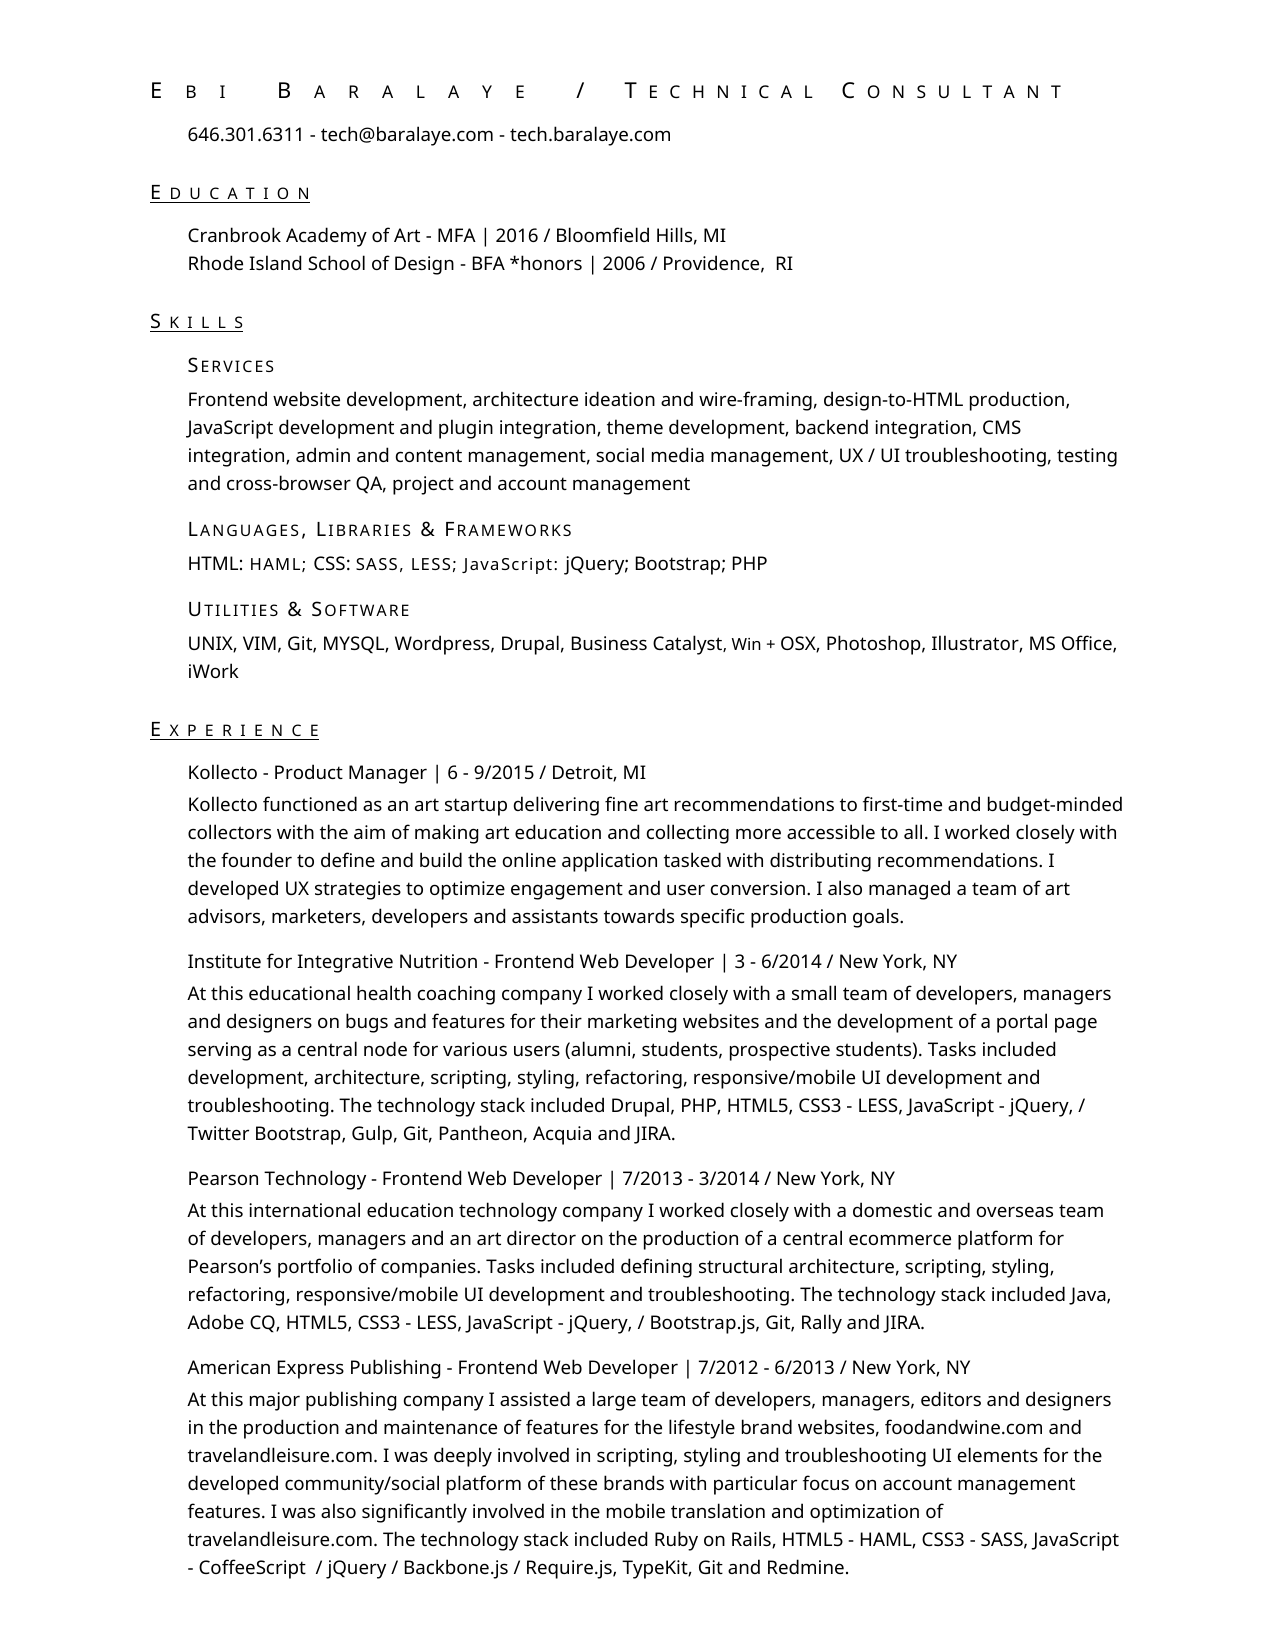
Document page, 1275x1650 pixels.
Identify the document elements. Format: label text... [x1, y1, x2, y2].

text American Express Publishing - Frontend Web Developer | 7/2012 - 6/2013 / New York, NY [187, 1354, 1125, 1380]
text At this international education technology company I worked closely with a domestic and overseas team of developers, managers and an art director on the production of a central ecommerce platform for Pearson’s portfolio of companies. Tasks included defining structural architecture, scripting, styling, refactoring, responsive/mobile UI development and troubleshooting. The technology stack included Java, Adobe CQ, HTML5, CSS3 - LESS, JavaScript - jQuery, / Bootstrap.js, Git, Rally and JIRA. [187, 1197, 1125, 1335]
text Rhode Island School of Design - BFA *honors | 2006 / Providence, RI [187, 250, 1125, 276]
text UNIX, VIM, Git, MYSQL, Wordpress, Drupal, Business Catalyst, Win + OSX, Photoshop, Illustrator, MS Office, iWork [187, 631, 1125, 684]
text Education [150, 179, 1125, 206]
text Utilities & Software [187, 595, 1125, 622]
text Institute for Integrative Nutrition - Frontend Web Developer | 3 - 6/2014 / New York, NY [187, 948, 1125, 974]
text Experience [150, 716, 1125, 743]
text Kollecto functioned as an art startup delivering fine art recommendations to first-time and budget-minded collectors with the aim of making art education and collecting more accessible to all. I worked closely with the founder to define and build the online application tasked with distributing recommendations. I developed UX strategies to optimize engagement and user conversion. I also managed a team of art advisors, marketers, developers and assistants towards specific production goals. [187, 792, 1125, 929]
text 646.301.6311 - tech@baralaye.com - tech.baralaye.com [187, 121, 1125, 147]
text HTML: HAML; CSS: SASS, LESS; JavaScript: jQuery; Bootstrap; PHP [187, 551, 1125, 576]
text Kollecto - Product Manager | 6 - 9/2015 / Detroit, MI [187, 759, 1125, 785]
text Services [187, 351, 1125, 378]
text Frontend website development, architecture ideation and wire-framing, design-to-HTML production, JavaScript development and plugin integration, theme development, backend integration, CMS integration, admin and content management, social media management, UX / UI troubleshooting, testing and cross-browser QA, project and account management [187, 386, 1125, 496]
text Ebi Baralaye / Technical Consultant [150, 75, 1125, 105]
text Cranbrook Academy of Art - MFA | 2016 / Bloomfield Hills, MI [187, 222, 1125, 248]
text Skills [150, 307, 1125, 334]
text At this major publishing company I assisted a large team of developers, managers, editors and designers in the production and maintenance of features for the lifestyle brand websites, foodandwine.com and travelandleisure.com. I was deeply involved in scripting, styling and troubleshooting UI elements for the developed community/social platform of these brands with particular focus on account management features. I was also significantly involved in the mobile translation and optimization of travelandleisure.com. The technology stack included Ruby on Rails, HTML5 - HAML, CSS3 - SASS, JavaScript - CoffeeScript / jQuery / Backbone.js / Require.js, TypeKit, Git and Redmine. [187, 1386, 1125, 1580]
text Pearson Technology - Frontend Web Developer | 7/2013 - 3/2014 / New York, NY [187, 1165, 1125, 1191]
text At this educational health coaching company I worked closely with a small team of developers, managers and designers on bugs and features for their marketing websites and the development of a portal page serving as a central node for various users (alumni, students, prospective students). Tasks included development, architecture, scripting, styling, refactoring, responsive/mobile UI development and troubleshooting. The technology stack included Drupal, PHP, HTML5, CSS3 - LESS, JavaScript - jQuery, / Twitter Bootstrap, Gulp, Git, Pantheon, Acquia and JIRA. [187, 981, 1125, 1146]
text Languages, Libraries & Frameworks [187, 515, 1125, 542]
